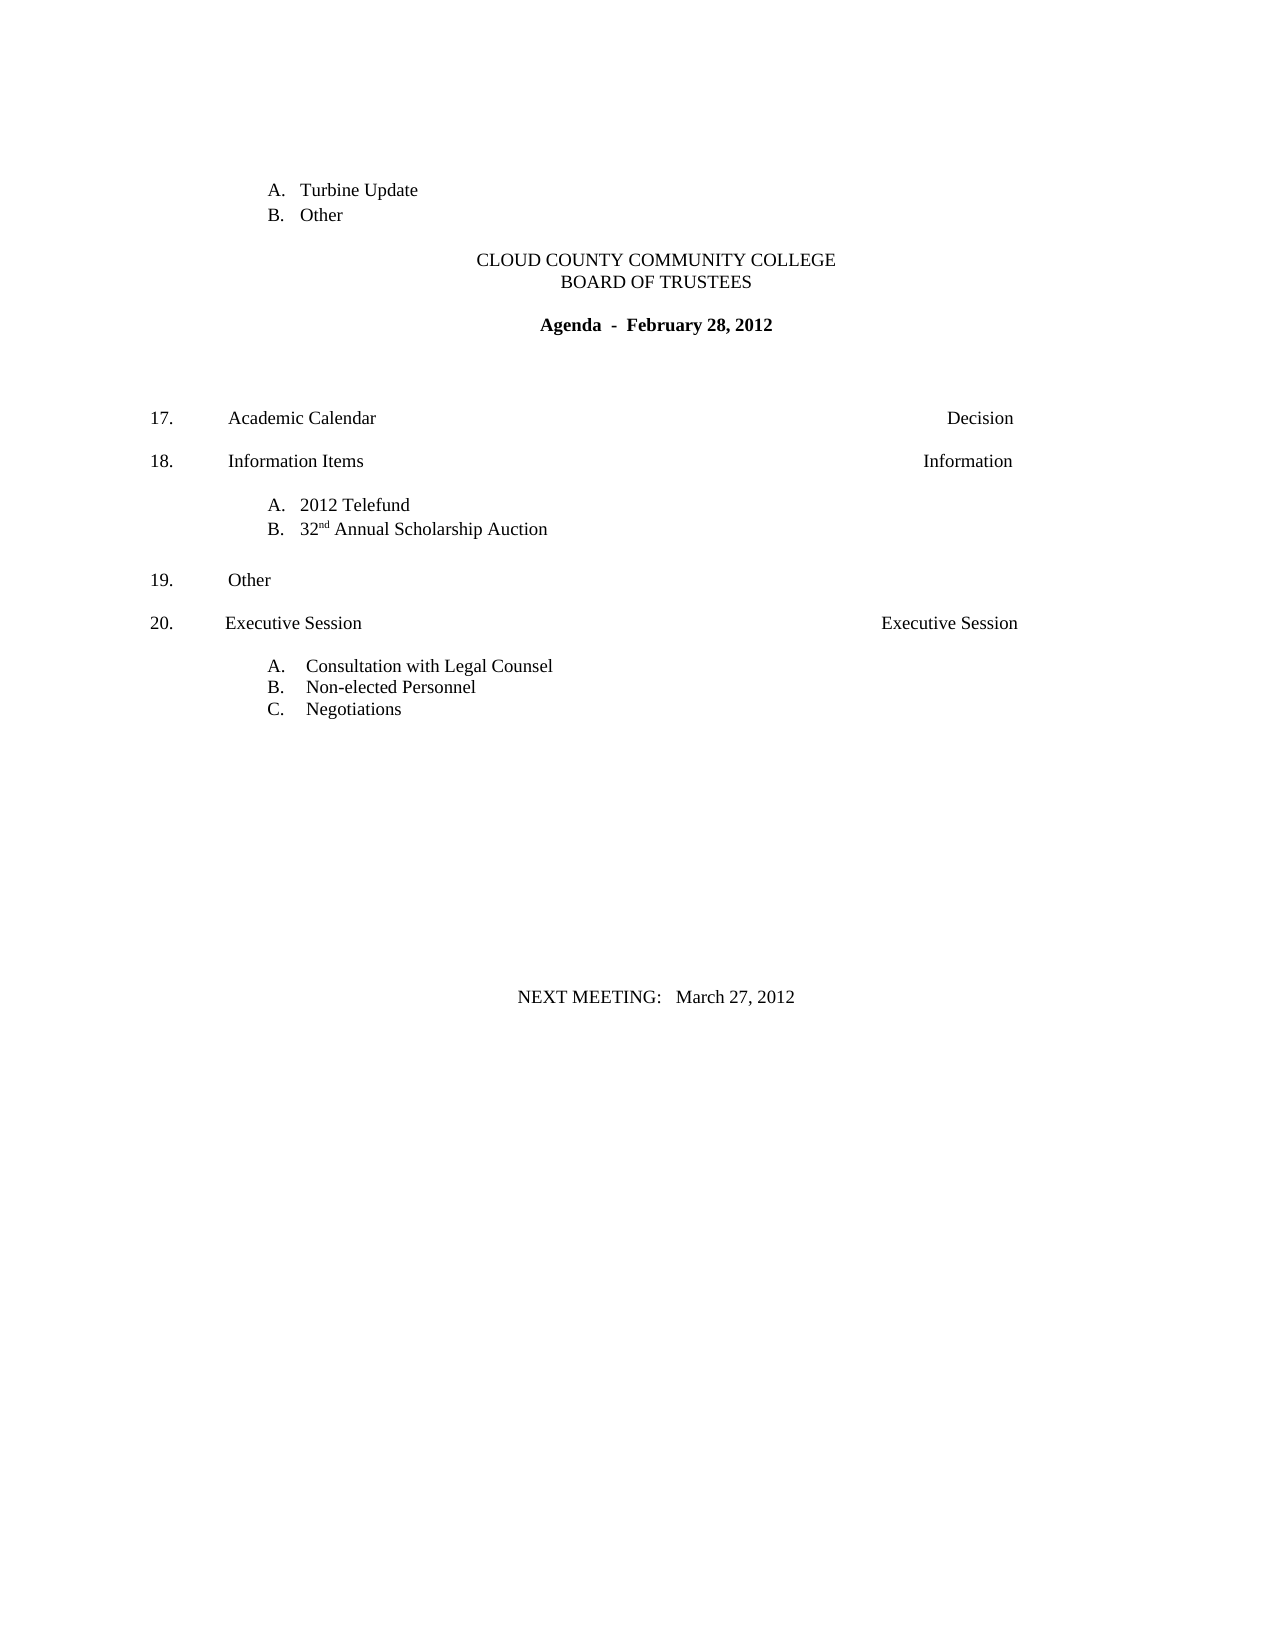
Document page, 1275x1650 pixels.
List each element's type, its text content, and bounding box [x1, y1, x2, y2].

text 18. Information Items Information [150, 450, 1162, 472]
list 32nd Annual Scholarship Auction [267, 518, 1162, 540]
text B. Non-elected Personnel [150, 676, 1162, 698]
text 20. Executive Session Executive Session [150, 612, 1162, 633]
text BOARD OF TRUSTEES [150, 271, 1162, 292]
list 2012 Telefund [267, 493, 1162, 515]
list Other [267, 203, 1162, 225]
text Agenda - February 28, 2012 [150, 314, 1162, 335]
text 17. Academic Calendar Decision [150, 407, 1162, 429]
list Turbine Update [267, 179, 1162, 200]
text A. Consultation with Legal Counsel [150, 655, 1162, 676]
text C. Negotiations [150, 698, 1162, 719]
text NEXT MEETING: March 27, 2012 [150, 986, 1162, 1007]
text 19. Other [150, 569, 1162, 590]
text CLOUD COUNTY COMMUNITY COLLEGE [150, 249, 1162, 271]
